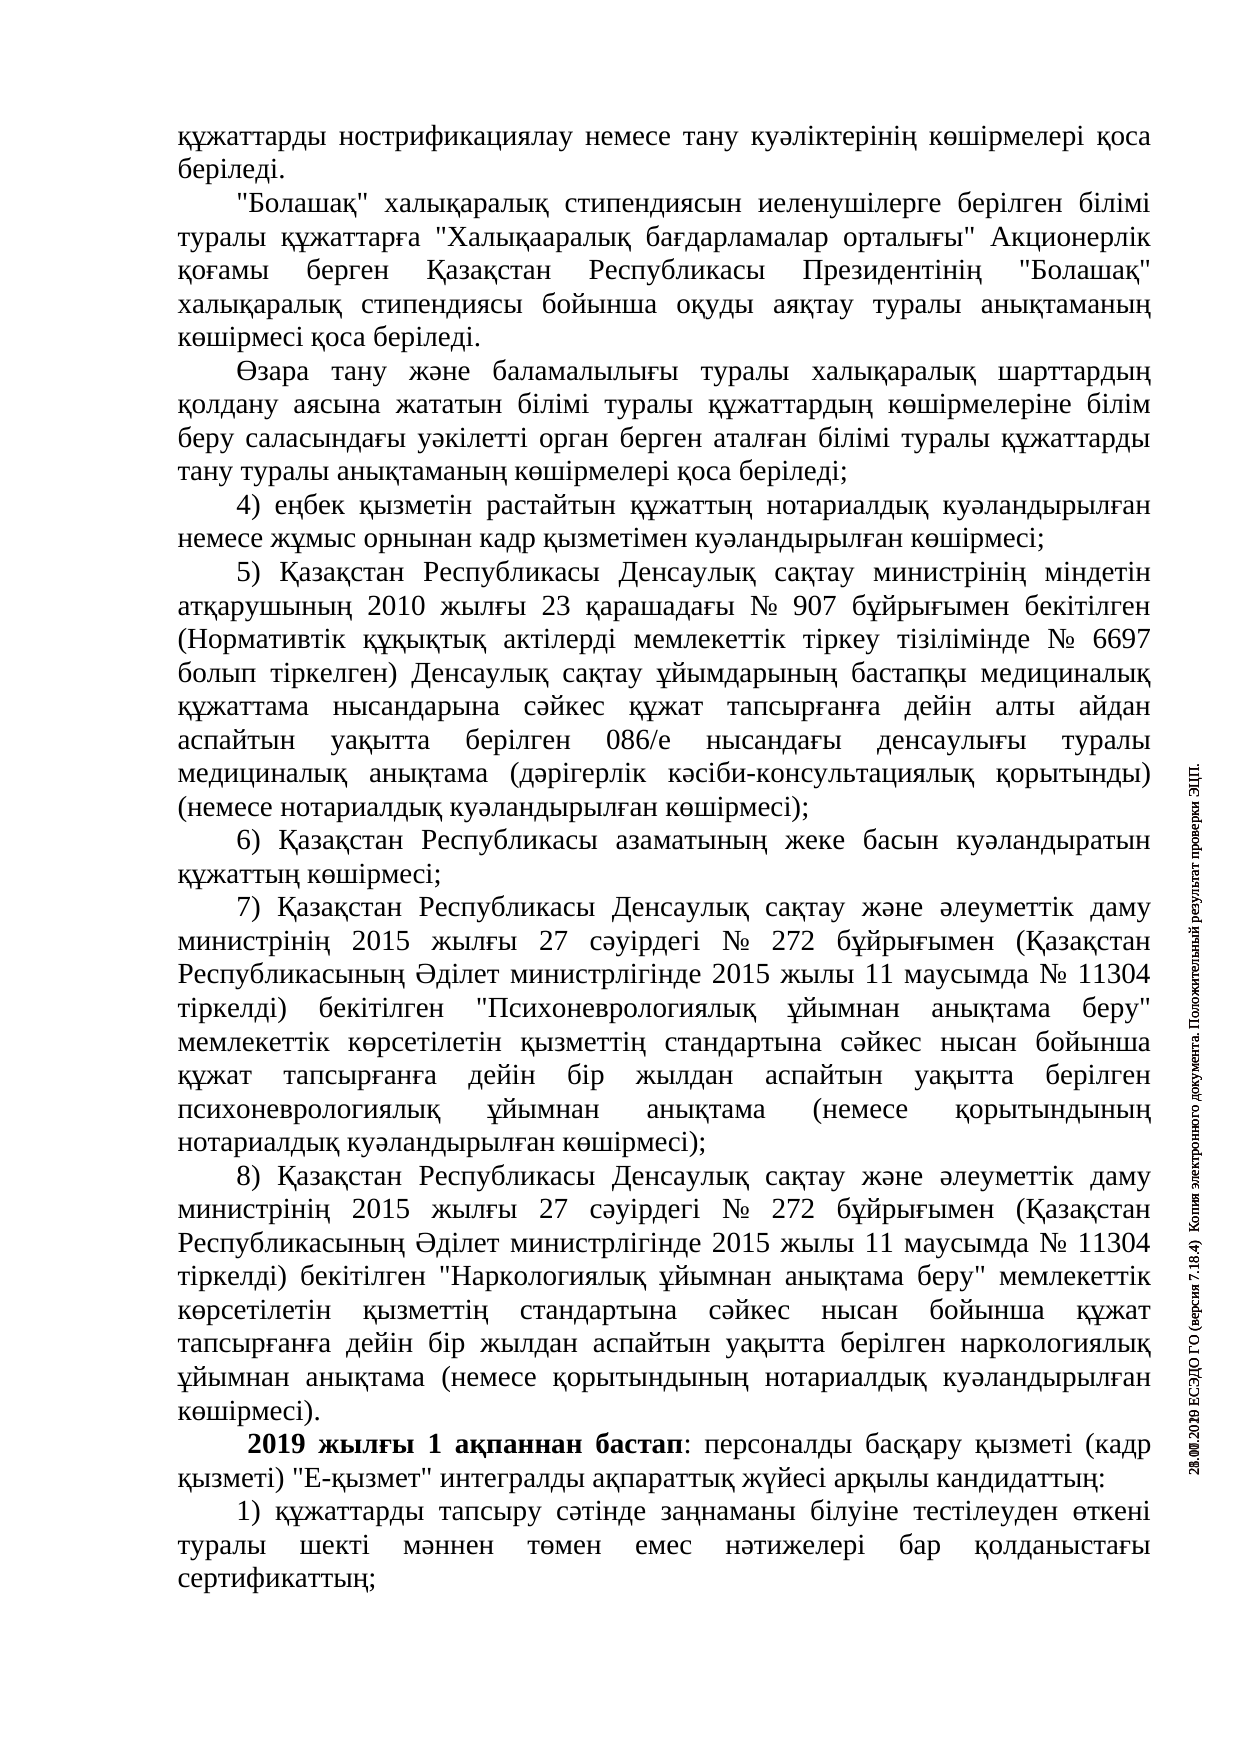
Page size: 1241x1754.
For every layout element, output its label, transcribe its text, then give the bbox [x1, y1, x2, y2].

text 6) Қазақстан Республикасы азаматының жеке басын куәландыратын құжаттың көшірмесі; [177, 822, 1152, 889]
text "Болашақ" халықаралық стипендиясын иеленушілерге берілген бiлiмi туралы құжаттарға "Халықааралық бағдарламалар орталығы" Акционерлік қоғамы берген Қазақстан Республикасы Президентінің "Болашақ" халықаралық стипендиясы бойынша оқуды аяқтау туралы анықтаманың көшірмесі қоса беріледі. [177, 185, 1152, 353]
text 8) Қазақстан Республикасы Денсаулық сақтау және әлеуметтік даму министрінің 2015 жылғы 27 сәуірдегі № 272 бұйрығымен (Қазақстан Республикасының Әділет министрлігінде 2015 жылы 11 маусымда № 11304 тіркелді) бекітілген "Наркологиялық ұйымнан анықтама беру" мемлекеттік көрсетілетін қызметтің стандартына сәйкес нысан бойынша құжат тапсырғанға дейін бір жылдан аспайтын уақытта берілген наркологиялық ұйымнан анықтама (немесе қорытындының нотариалдық куәландырылған көшірмесі). [177, 1158, 1152, 1426]
text 1) құжаттарды тапсыру сәтінде заңнаманы білуіне тестілеуден өткені туралы шекті мәннен төмен емес нәтижелері бар қолданыстағы сертификаттың; [177, 1493, 1152, 1594]
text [177, 118, 1152, 185]
text 5) Қазақстан Республикасы Денсаулық сақтау министрінің міндетін атқарушының 2010 жылғы 23 қарашадағы № 907 бұйрығымен бекітілген (Нормативтік құқықтық актілерді мемлекеттік тіркеу тізілімінде № 6697 болып тіркелген) Денсаулық сақтау ұйымдарының бастапқы медициналық құжаттама нысандарына сәйкес құжат тапсырғанға дейін алты айдан аспайтын уақытта берілген 086/е нысандағы денсаулығы туралы медициналық анықтама (дәрігерлік кәсіби-консультациялық қорытынды) (немесе нотариалдық куәландырылған көшірмесі); [177, 554, 1152, 822]
text 7) Қазақстан Республикасы Денсаулық сақтау және әлеуметтік даму министрінің 2015 жылғы 27 сәуірдегі № 272 бұйрығымен (Қазақстан Республикасының Әділет министрлігінде 2015 жылы 11 маусымда № 11304 тіркелді) бекітілген "Психоневрологиялық ұйымнан анықтама беру" мемлекеттік көрсетілетін қызметтің стандартына сәйкес нысан бойынша құжат тапсырғанға дейін бір жылдан аспайтын уақытта берілген психоневрологиялық ұйымнан анықтама (немесе қорытындының нотариалдық куәландырылған көшірмесі); [177, 889, 1152, 1158]
text 4) еңбек қызметін растайтын құжаттың нотариалдық куәландырылған немесе жұмыс орнынан кадр қызметімен куәландырылған көшiрмесi; [177, 487, 1152, 554]
text Өзара тану және баламалылығы туралы халықаралық шарттардың қолдану аясына жататын бiлiмi туралы құжаттардың көшірмелеріне білім беру саласындағы уәкілетті орган берген аталған бiлiмi туралы құжаттарды тану туралы анықтаманың көшірмелері қоса беріледі; [177, 353, 1152, 487]
text 2019 жылғы 1 ақпаннан бастап: персоналды басқару қызметі (кадр қызметі) "Е-қызмет" интегралды ақпараттық жүйесі арқылы кандидаттың: [177, 1426, 1152, 1493]
